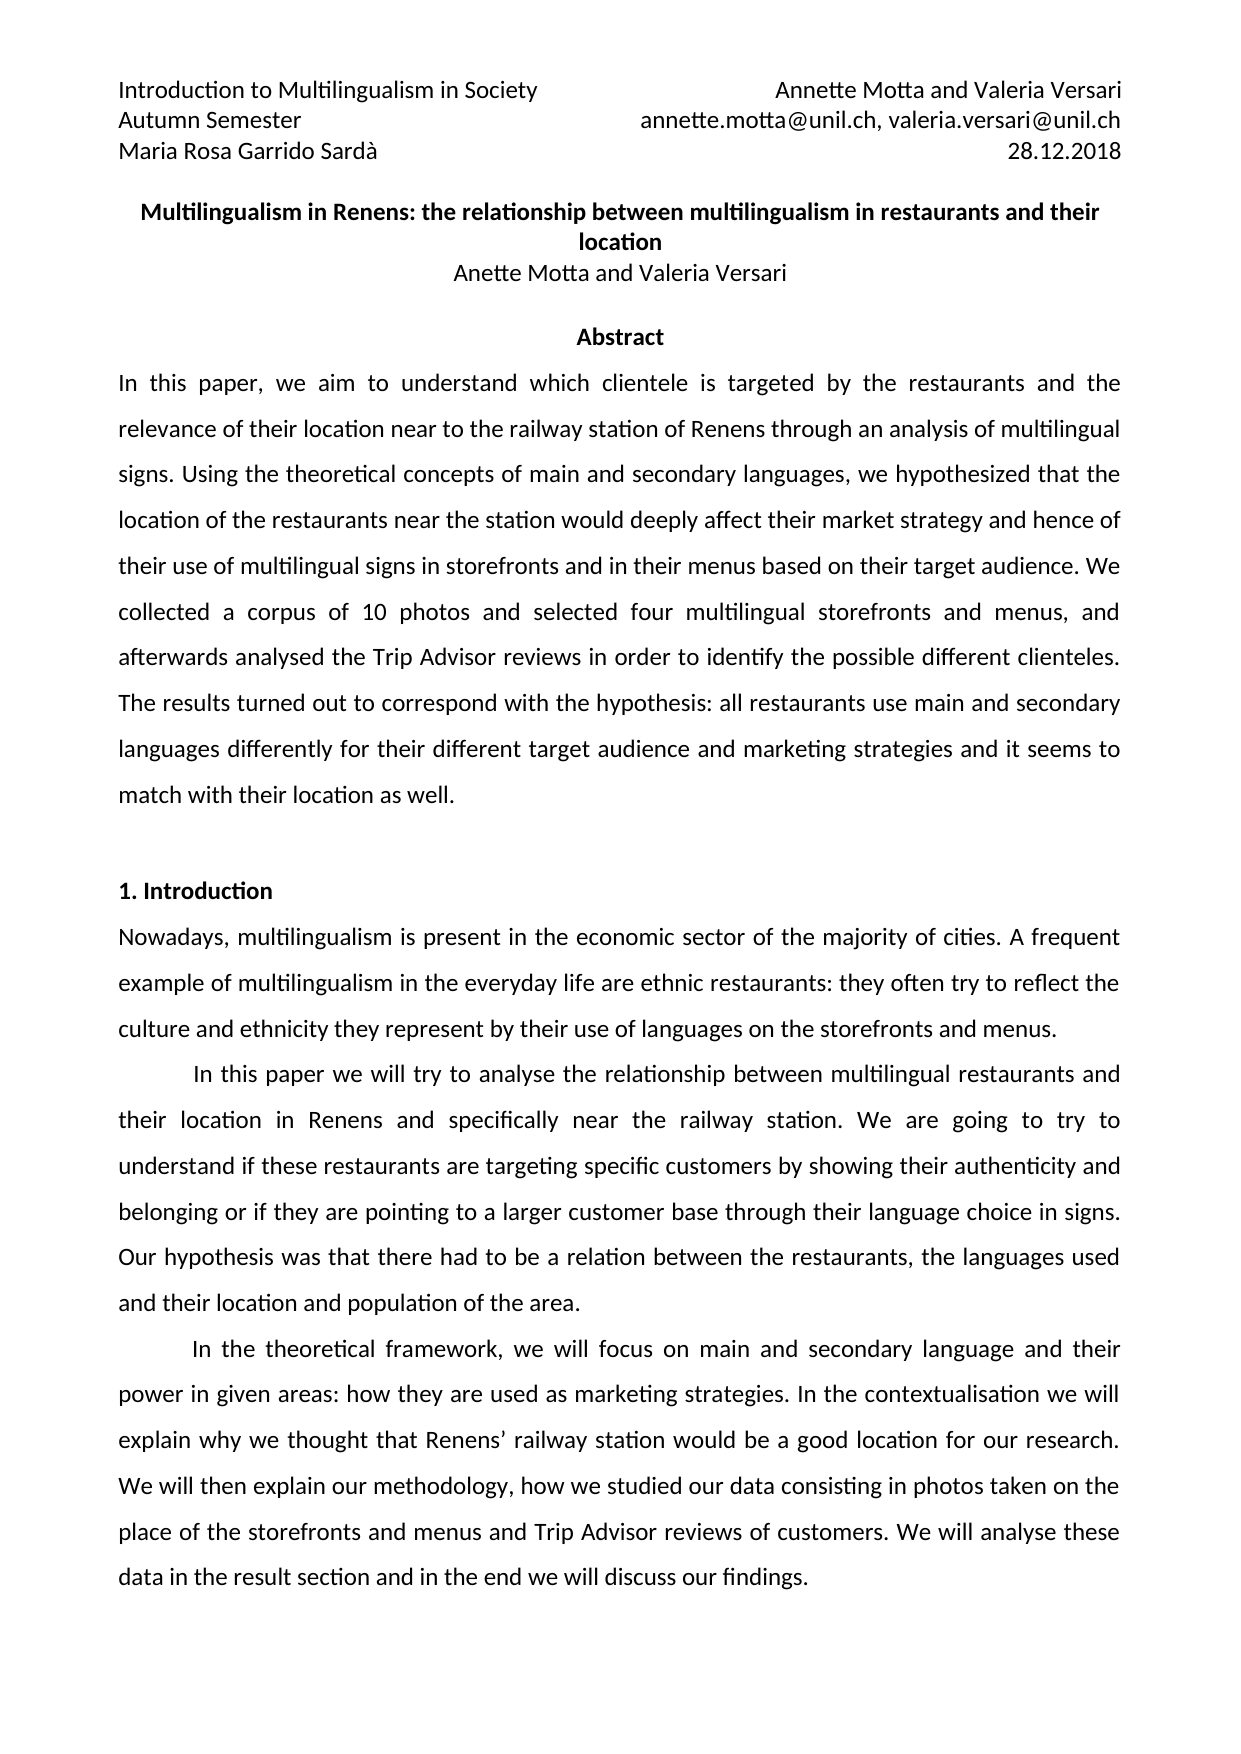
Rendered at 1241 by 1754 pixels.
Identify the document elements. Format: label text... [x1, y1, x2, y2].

text Multilingualism in Renens: the relationship between multilingualism in restaurants and their location [118, 196, 1122, 257]
text In this paper we will try to analyse the relationship between multilingual restaurants and their location in Renens and specifically near the railway station. We are going to try to understand if these restaurants are targeting specific customers by showing their authenticity and belonging or if they are pointing to a larger customer base through their language choice in signs. Our hypothesis was that there had to be a relation between the restaurants, the languages used and their location and population of the area. [118, 1058, 1122, 1318]
text Nowadays, multilingualism is present in the economic sector of the majority of cities. A frequent example of multilingualism in the everyday life are ethnic restaurants: they often try to reflect the culture and ethnicity they represent by their use of languages on the storefronts and menus. [118, 921, 1122, 1043]
text In the theoretical framework, we will focus on main and secondary language and their power in given areas: how they are used as marketing strategies. In the contextualisation we will explain why we thought that Renens’ railway station would be a good location for our research. We will then explain our methodology, how we studied our data consisting in photos taken on the place of the storefronts and menus and Trip Advisor reviews of customers. We will analyse these data in the result section and in the end we will discuss our findings. [118, 1333, 1122, 1592]
text 1. Introduction [118, 876, 1122, 906]
text Abstract [118, 321, 1122, 352]
text Anette Motta and Valeria Versari [118, 257, 1122, 287]
text In this paper, we aim to understand which clientele is targeted by the restaurants and the relevance of their location near to the railway station of Renens through an analysis of multilingual signs. Using the theoretical concepts of main and secondary languages, we hypothesized that the location of the restaurants near the station would deeply affect their market strategy and hence of their use of multilingual signs in storefronts and in their menus based on their target audience. We collected a corpus of 10 photos and selected four multilingual storefronts and menus, and afterwards analysed the Trip Advisor reviews in order to identify the possible different clienteles. The results turned out to correspond with the hypothesis: all restaurants use main and secondary languages differently for their different target audience and marketing strategies and it seems to match with their location as well. [118, 367, 1122, 809]
